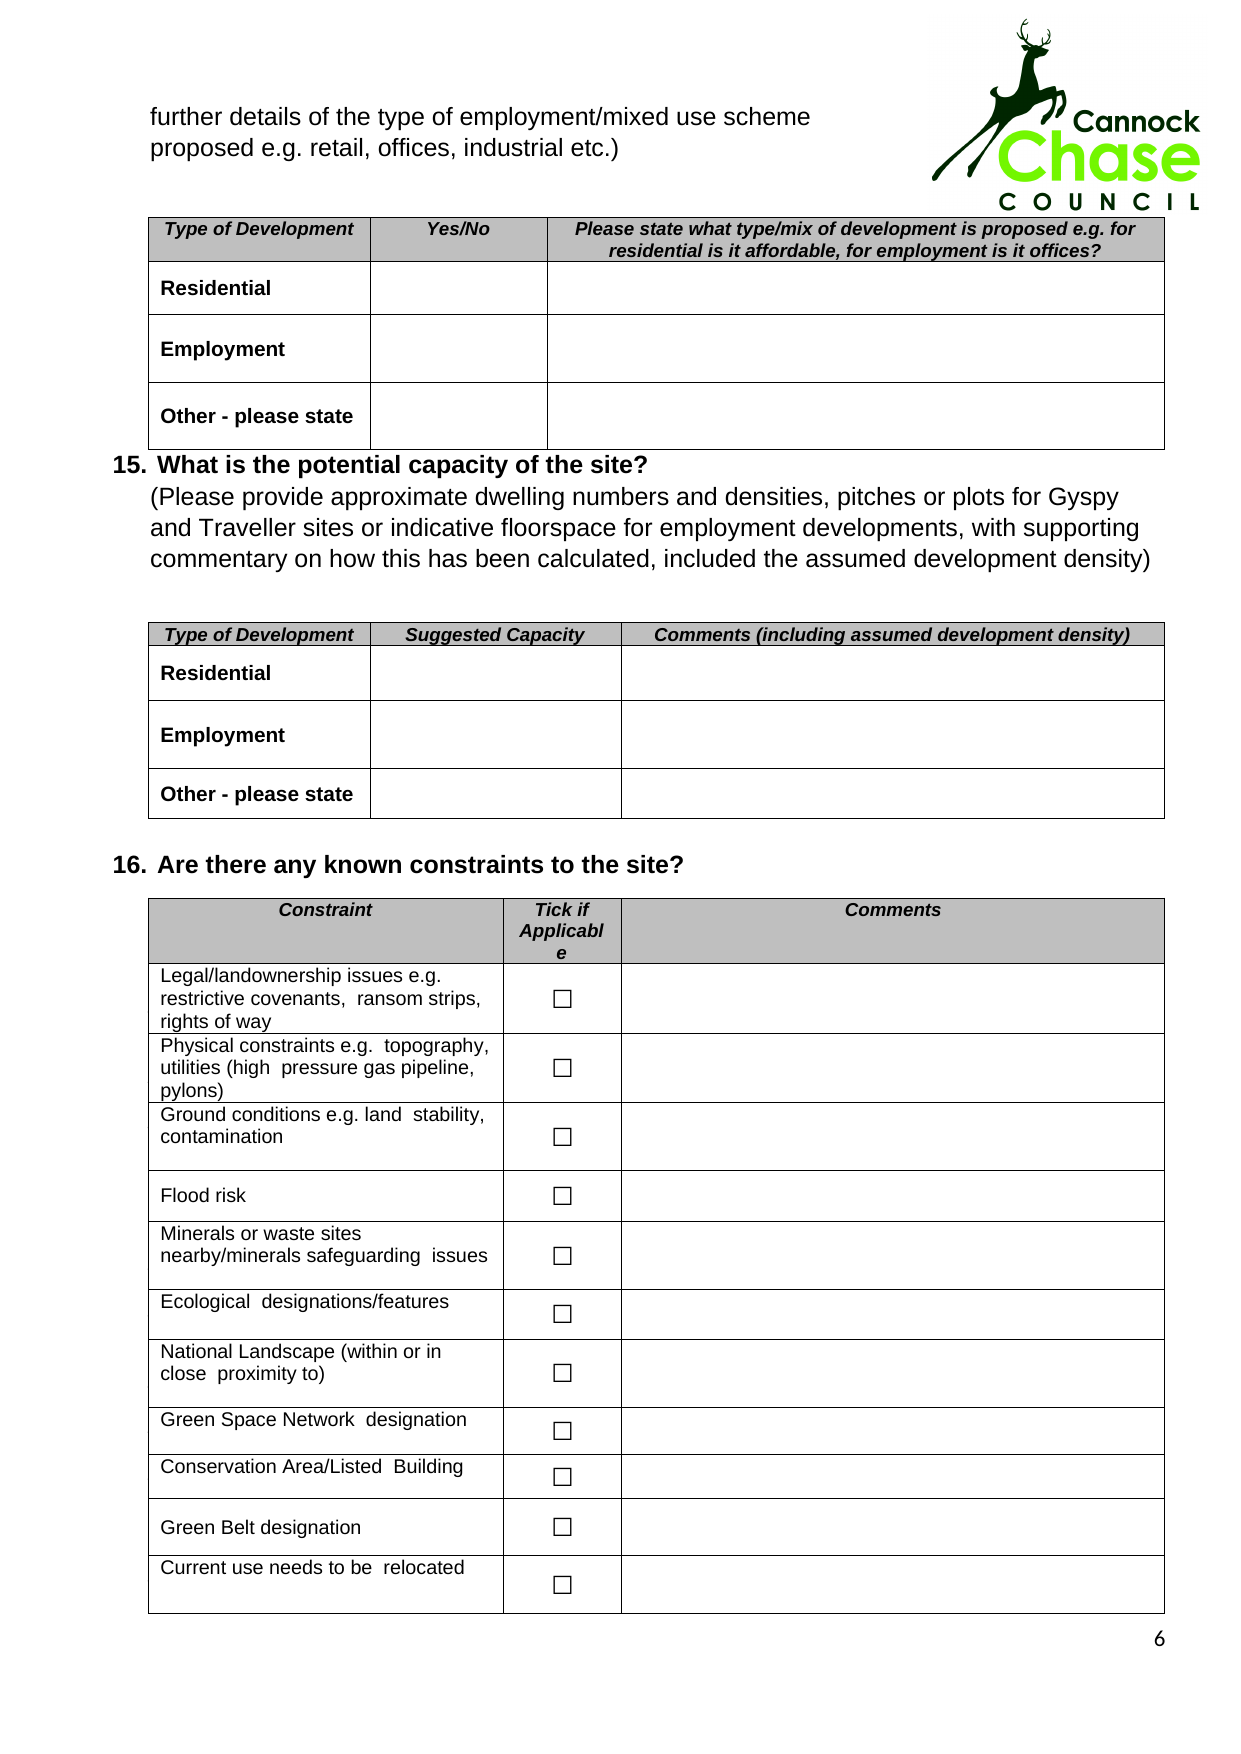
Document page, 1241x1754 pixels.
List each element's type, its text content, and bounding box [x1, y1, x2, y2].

table_header Yes/No [371, 218, 547, 261]
table_cell [622, 1499, 1164, 1555]
table_cell Residential [149, 646, 370, 700]
table_cell [622, 769, 1164, 818]
table_header Tick if Applicable [504, 899, 621, 963]
table_cell Flood risk [149, 1171, 503, 1221]
list (Please provide approximate dwelling numbers and densities, pitches or plots for Gyspy and Traveller sites or indicative floorspace for employment developments, with supporting commentary on how this has been calculated, included the assumed development density) [150, 481, 1165, 572]
table_cell [622, 1556, 1164, 1613]
table_cell National Landscape (within or in close proximity to) [149, 1340, 503, 1407]
table_cell Current use needs to be relocated [149, 1556, 503, 1613]
table_header Suggested Capacity [371, 623, 621, 645]
table_cell Other - please state [149, 383, 370, 449]
table_cell Ecological designations/features [149, 1290, 503, 1338]
table_cell [371, 315, 547, 382]
table_cell [622, 1340, 1164, 1407]
table_cell Residential [149, 262, 370, 314]
picture [926, 14, 1208, 214]
table_cell [548, 315, 1164, 382]
table_cell Legal/landownership issues e.g. restrictive covenants, ransom strips, rights of way [149, 964, 503, 1032]
table_cell [622, 1171, 1164, 1221]
table_cell Ground conditions e.g. land stability, contamination [149, 1103, 503, 1170]
table_cell Employment [149, 315, 370, 382]
list What is the potential capacity of the site? [112, 450, 1165, 479]
table_cell [622, 1103, 1164, 1170]
table_cell [622, 1455, 1164, 1498]
table_cell Physical constraints e.g. topography, utilities (high pressure gas pipeline, pylons) [149, 1034, 503, 1102]
table_cell [371, 701, 621, 768]
table_cell [548, 262, 1164, 314]
table_cell [548, 383, 1164, 449]
table_cell [371, 383, 547, 449]
table_cell Green Space Network designation [149, 1408, 503, 1453]
table_cell [622, 1034, 1164, 1102]
table_cell Minerals or waste sites nearby/minerals safeguarding issues [149, 1222, 503, 1289]
table_cell [622, 964, 1164, 1032]
list Are there any known constraints to the site? [112, 850, 1165, 878]
table_cell Employment [149, 701, 370, 768]
table_cell [371, 769, 621, 818]
table_header Type of Development [149, 623, 370, 645]
table_cell Green Belt designation [149, 1499, 503, 1555]
table_cell [371, 646, 621, 700]
table_cell [622, 1290, 1164, 1338]
table_header Constraint [149, 899, 503, 963]
table_cell [371, 262, 547, 314]
table_cell [622, 1408, 1164, 1453]
table_cell [622, 1222, 1164, 1289]
table_cell [622, 646, 1164, 700]
table_header Comments (including assumed development density) [622, 623, 1164, 645]
table_header Please state what type/mix of development is proposed e.g. for residential is it affordable, for employment is it offices? [548, 218, 1164, 261]
table_header Comments [622, 899, 1164, 963]
table_cell Conservation Area/Listed Building [149, 1455, 503, 1498]
table_cell [622, 701, 1164, 768]
table_header Type of Development [149, 218, 370, 261]
table_cell Other - please state [149, 769, 370, 818]
